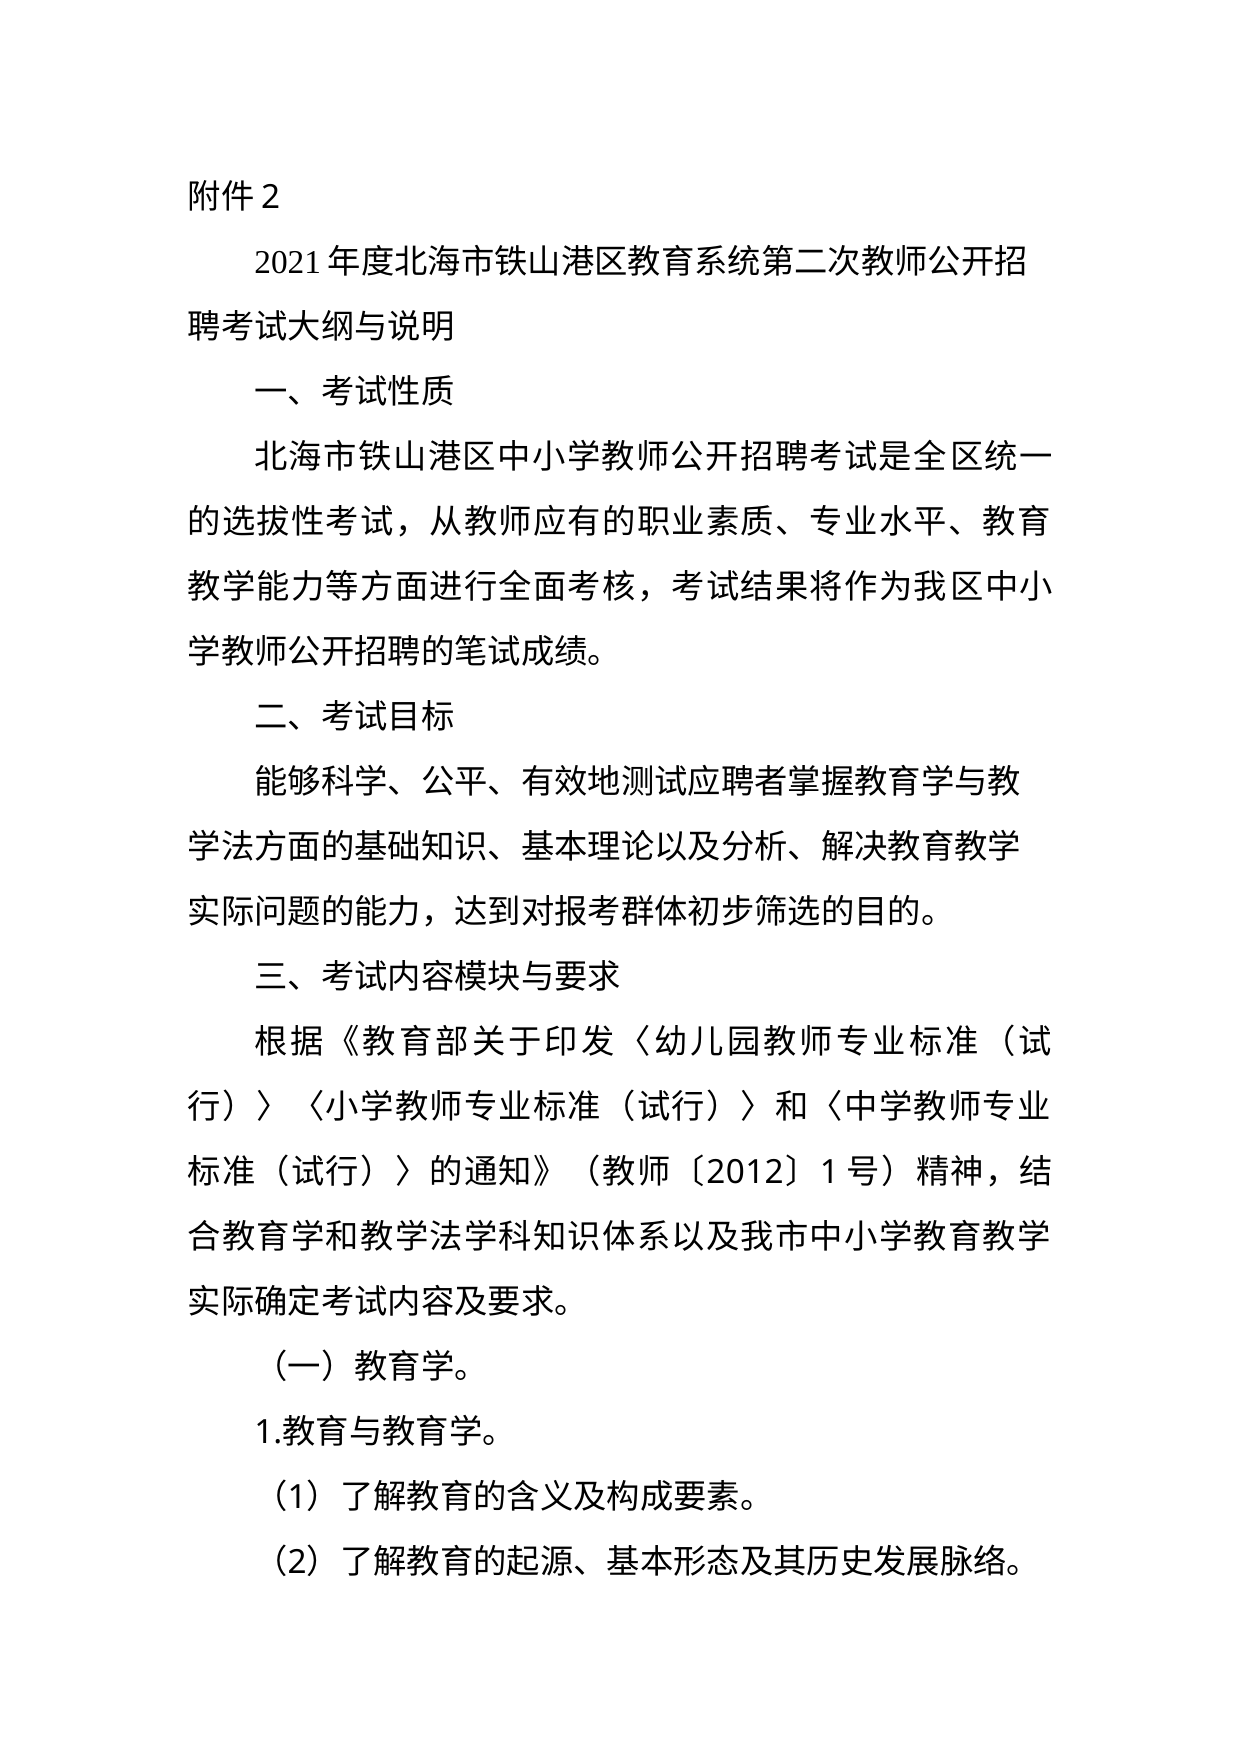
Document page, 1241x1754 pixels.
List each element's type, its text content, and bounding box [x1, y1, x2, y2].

text （一）教育学。 [187, 1332, 1053, 1397]
text 二、考试目标 [187, 682, 1053, 747]
text 2021年度北海市铁山港区教育系统第二次教师公开招聘考试大纲与说明 [187, 227, 1053, 357]
text （1）了解教育的含义及构成要素。 [187, 1462, 1053, 1527]
text 1.教育与教育学。 [187, 1397, 1053, 1462]
text 三、考试内容模块与要求 [187, 942, 1053, 1007]
text 北海市铁山港区中小学教师公开招聘考试是全区统一的选拔性考试，从教师应有的职业素质、专业水平、教育教学能力等方面进行全面考核，考试结果将作为我区中小学教师公开招聘的笔试成绩。 [187, 422, 1053, 682]
text 附件2 [187, 162, 1053, 227]
text （2）了解教育的起源、基本形态及其历史发展脉络。 [187, 1527, 1053, 1592]
text 根据《教育部关于印发〈幼儿园教师专业标准（试行）〉〈小学教师专业标准（试行）〉和〈中学教师专业标准（试行）〉的通知》（教师〔2012〕1号）精神，结合教育学和教学法学科知识体系以及我市中小学教育教学实际确定考试内容及要求。 [187, 1007, 1053, 1332]
text 能够科学、公平、有效地测试应聘者掌握教育学与教学法方面的基础知识、基本理论以及分析、解决教育教学实际问题的能力，达到对报考群体初步筛选的目的。 [187, 747, 1053, 942]
text 一、考试性质 [187, 357, 1053, 422]
